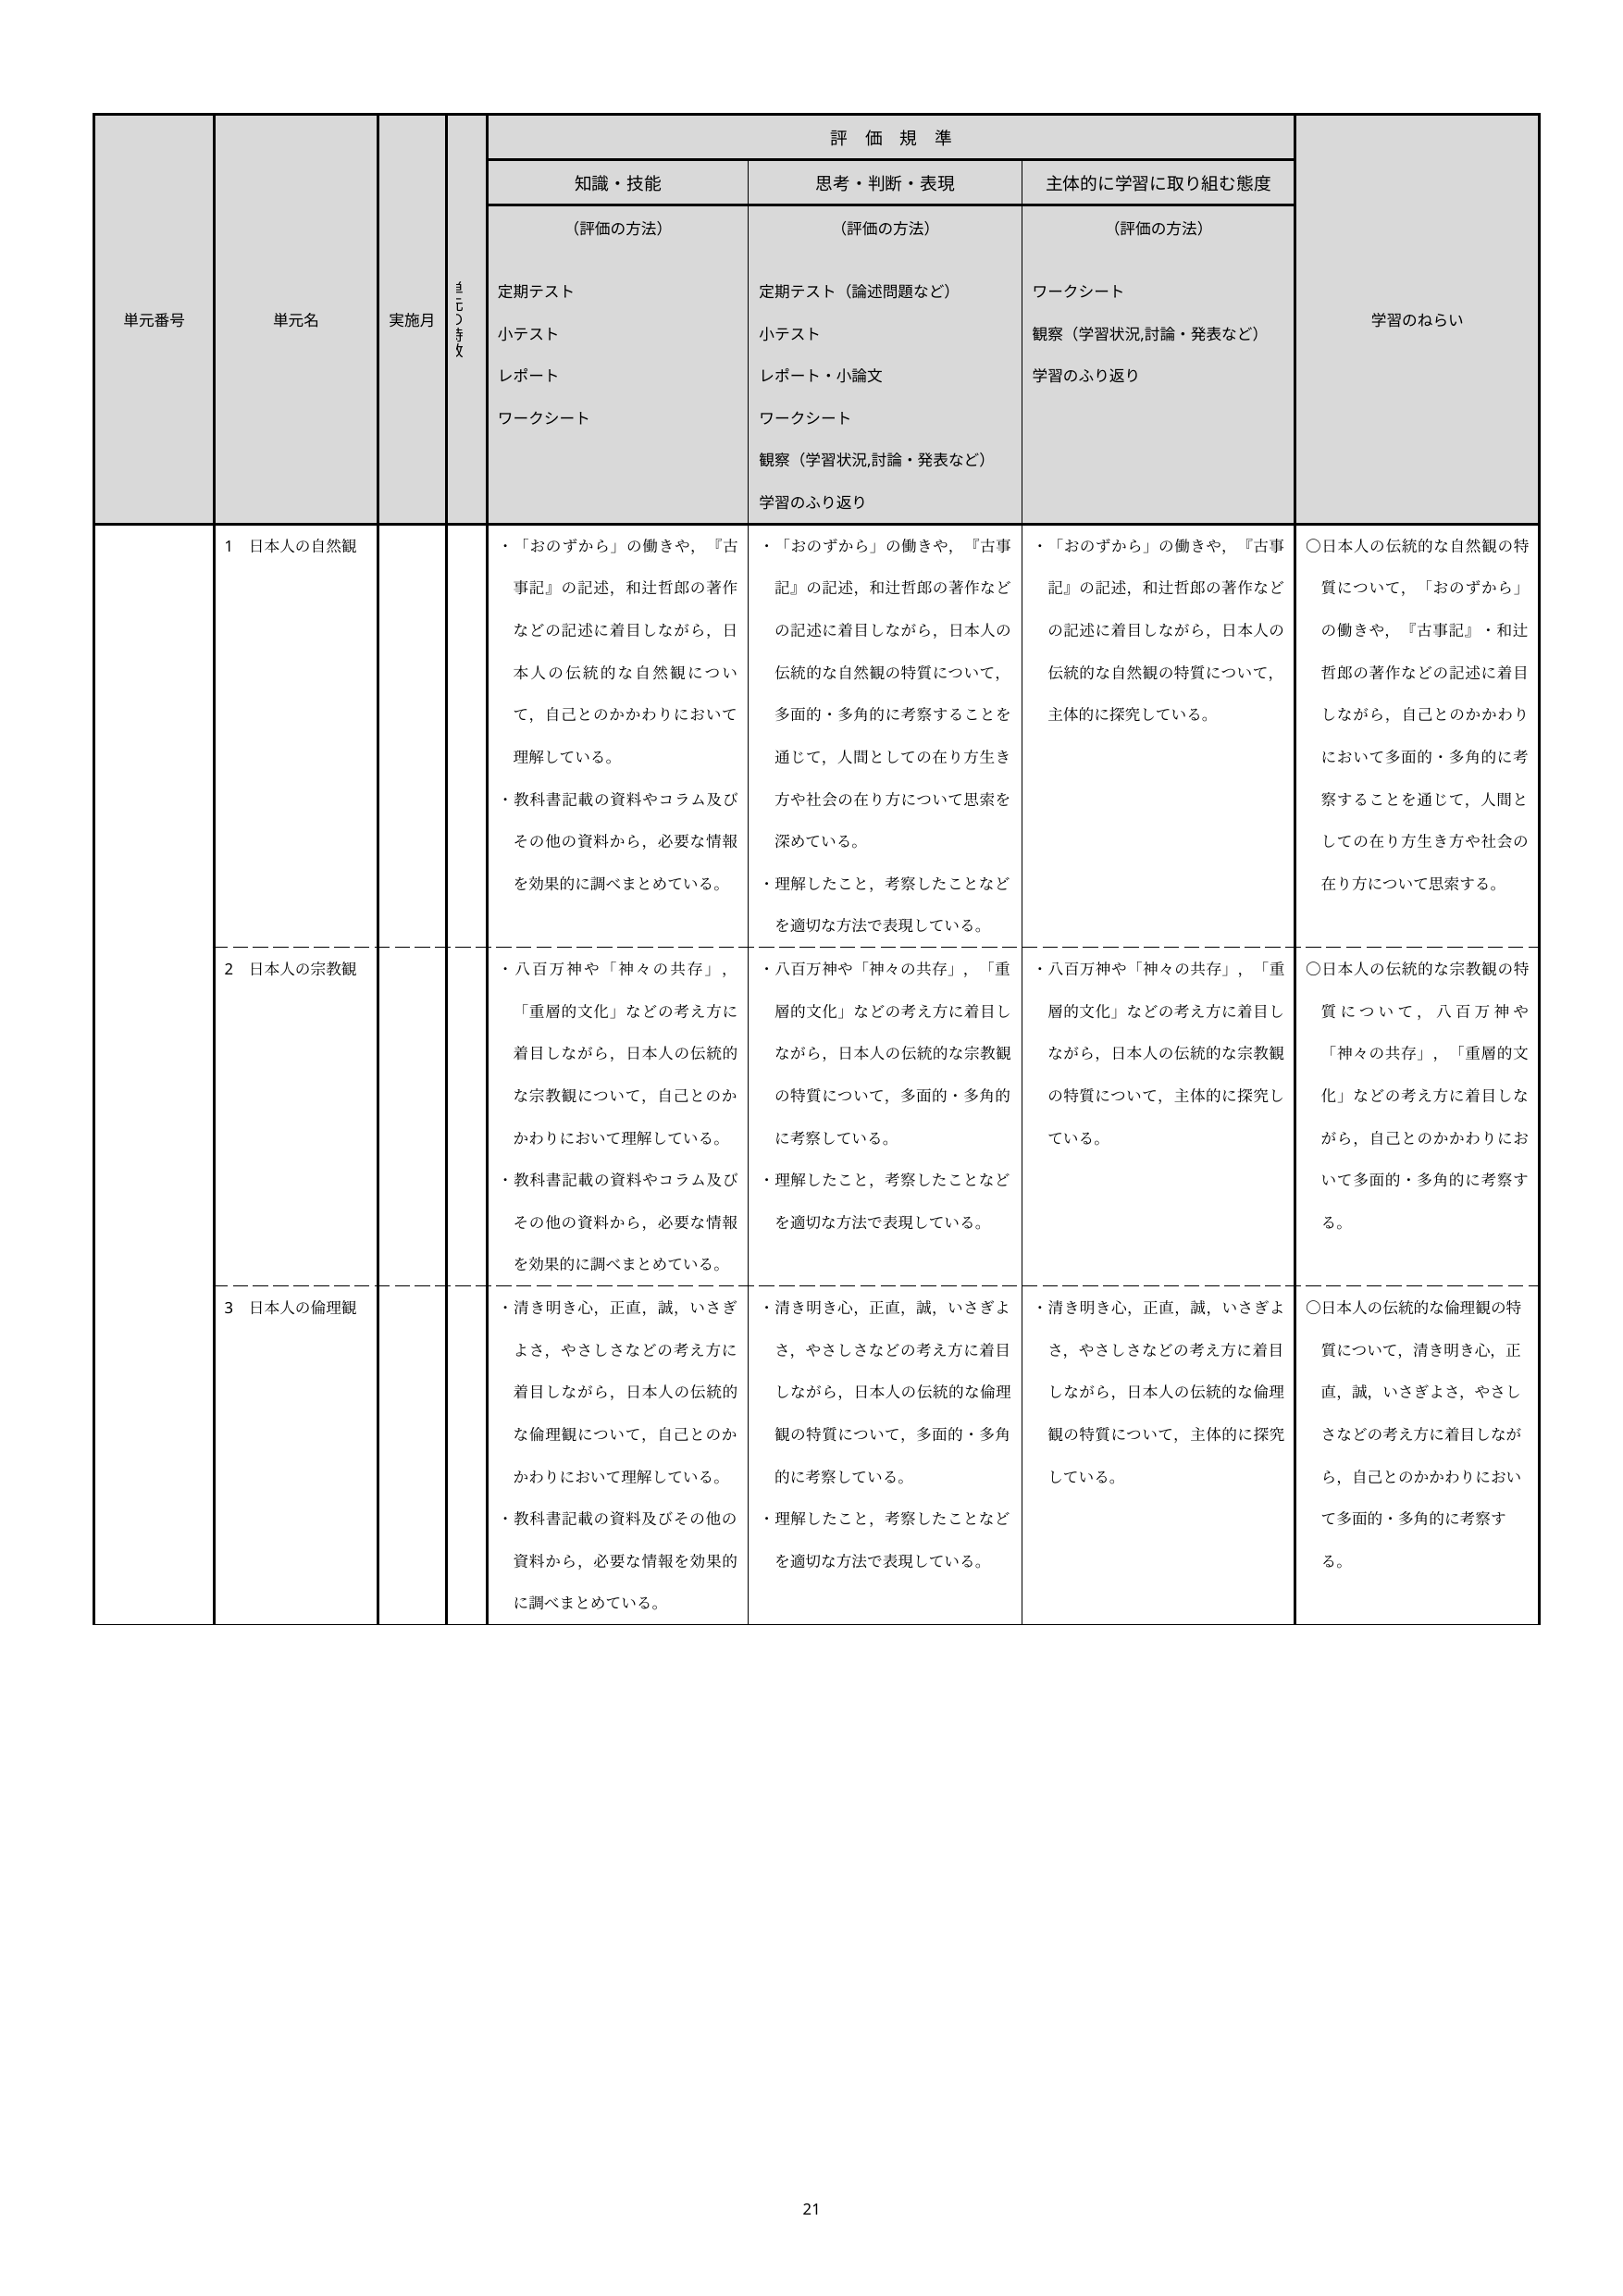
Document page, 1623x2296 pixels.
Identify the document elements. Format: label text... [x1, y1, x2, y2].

table_cell [379, 526, 445, 946]
table_cell 知識・技能 [489, 161, 748, 204]
table_cell ・清き明き心，正直，誠，いさぎよさ，やさしさなどの考え方に着目しながら，日本人の伝統的な倫理観の特質について，主体的に探究している。 [1022, 1285, 1294, 1623]
table_cell （評価の方法） ワークシート 観察（学習状況,討論・発表など） 学習のふり返り [1022, 206, 1294, 523]
table_cell 思考・判断・表現 [749, 161, 1022, 204]
table_header 単元の時数 [448, 116, 486, 523]
table_cell 〇日本人の伝統的な倫理観の特質について，清き明き心，正直，誠，いさぎよさ，やさしさなどの考え方に着目しながら，自己とのかかわりにおいて多面的・多角的に考察する。 [1296, 1285, 1538, 1623]
table_header 学習のねらい [1296, 116, 1538, 523]
table_cell （評価の方法） 定期テスト（論述問題など） 小テスト レポート・小論文 ワークシート 観察（学習状況,討論・発表など） 学習のふり返り [749, 206, 1022, 523]
table_header 単元番号 [95, 116, 213, 523]
table_cell ・清き明き心，正直，誠，いさぎよさ，やさしさなどの考え方に着目しながら，日本人の伝統的な倫理観の特質について，多面的・多角的に考察している。 ・理解したこと，考察したことなどを適切な方法で表現している。 [749, 1285, 1022, 1623]
table_cell [379, 1285, 445, 1623]
table_cell 1 日本人の自然観 [216, 526, 377, 946]
table_cell 〇日本人の伝統的な宗教観の特質について，八百万神や「神々の共存」，「重層的文化」などの考え方に着目しながら，自己とのかかわりにおいて多面的・多角的に考察する。 [1296, 947, 1538, 1285]
table_cell 〇日本人の伝統的な自然観の特質について，「おのずから」の働きや，『古事記』・和辻哲郎の著作などの記述に着目しながら，自己とのかかわりにおいて多面的・多角的に考察することを通じて，人間としての在り方生き方や社会の在り方について思索する。 [1296, 526, 1538, 946]
table_header 単元名 [216, 116, 377, 523]
table_cell [448, 947, 486, 1285]
table_cell ・「おのずから」の働きや，『古事記』の記述，和辻哲郎の著作などの記述に着目しながら，日本人の伝統的な自然観の特質について，多面的・多角的に考察することを通じて，人間としての在り方生き方や社会の在り方について思索を深めている。 ・理解したこと，考察したことなどを適切な方法で表現している。 [749, 526, 1022, 946]
table_cell ・八百万神や「神々の共存」，「重層的文化」などの考え方に着目しながら，日本人の伝統的な宗教観の特質について，主体的に探究している。 [1022, 947, 1294, 1285]
table_cell [448, 1285, 486, 1623]
table_header 実施月 [379, 116, 445, 523]
table_cell [448, 526, 486, 946]
table_header 評 価 規 準 [489, 116, 1294, 158]
table_cell 主体的に学習に取り組む態度 [1022, 161, 1294, 204]
table_cell 3 日本人の倫理観 [216, 1285, 377, 1623]
table_cell ・清き明き心，正直，誠，いさぎよさ，やさしさなどの考え方に着目しながら，日本人の伝統的な倫理観について，自己とのかかわりにおいて理解している。 ・教科書記載の資料及びその他の資料から，必要な情報を効果的に調べまとめている。 [489, 1285, 748, 1623]
table_cell ・八百万神や「神々の共存」，「重層的文化」などの考え方に着目しながら，日本人の伝統的な宗教観について，自己とのかかわりにおいて理解している。 ・教科書記載の資料やコラム及びその他の資料から，必要な情報を効果的に調べまとめている。 [489, 947, 748, 1285]
table_cell 2 日本人の宗教観 [216, 947, 377, 1285]
table_cell ・「おのずから」の働きや，『古事記』の記述，和辻哲郎の著作などの記述に着目しながら，日本人の伝統的な自然観の特質について，主体的に探究している。 [1022, 526, 1294, 946]
table_cell ・「おのずから」の働きや，『古事記』の記述，和辻哲郎の著作などの記述に着目しながら，日本人の伝統的な自然観について，自己とのかかわりにおいて理解している。 ・教科書記載の資料やコラム及びその他の資料から，必要な情報を効果的に調べまとめている。 [489, 526, 748, 946]
table_cell ・八百万神や「神々の共存」，「重層的文化」などの考え方に着目しながら，日本人の伝統的な宗教観の特質について，多面的・多角的に考察している。 ・理解したこと，考察したことなどを適切な方法で表現している。 [749, 947, 1022, 1285]
table_cell [379, 947, 445, 1285]
table_cell （評価の方法） 定期テスト 小テスト レポート ワークシート [489, 206, 748, 523]
